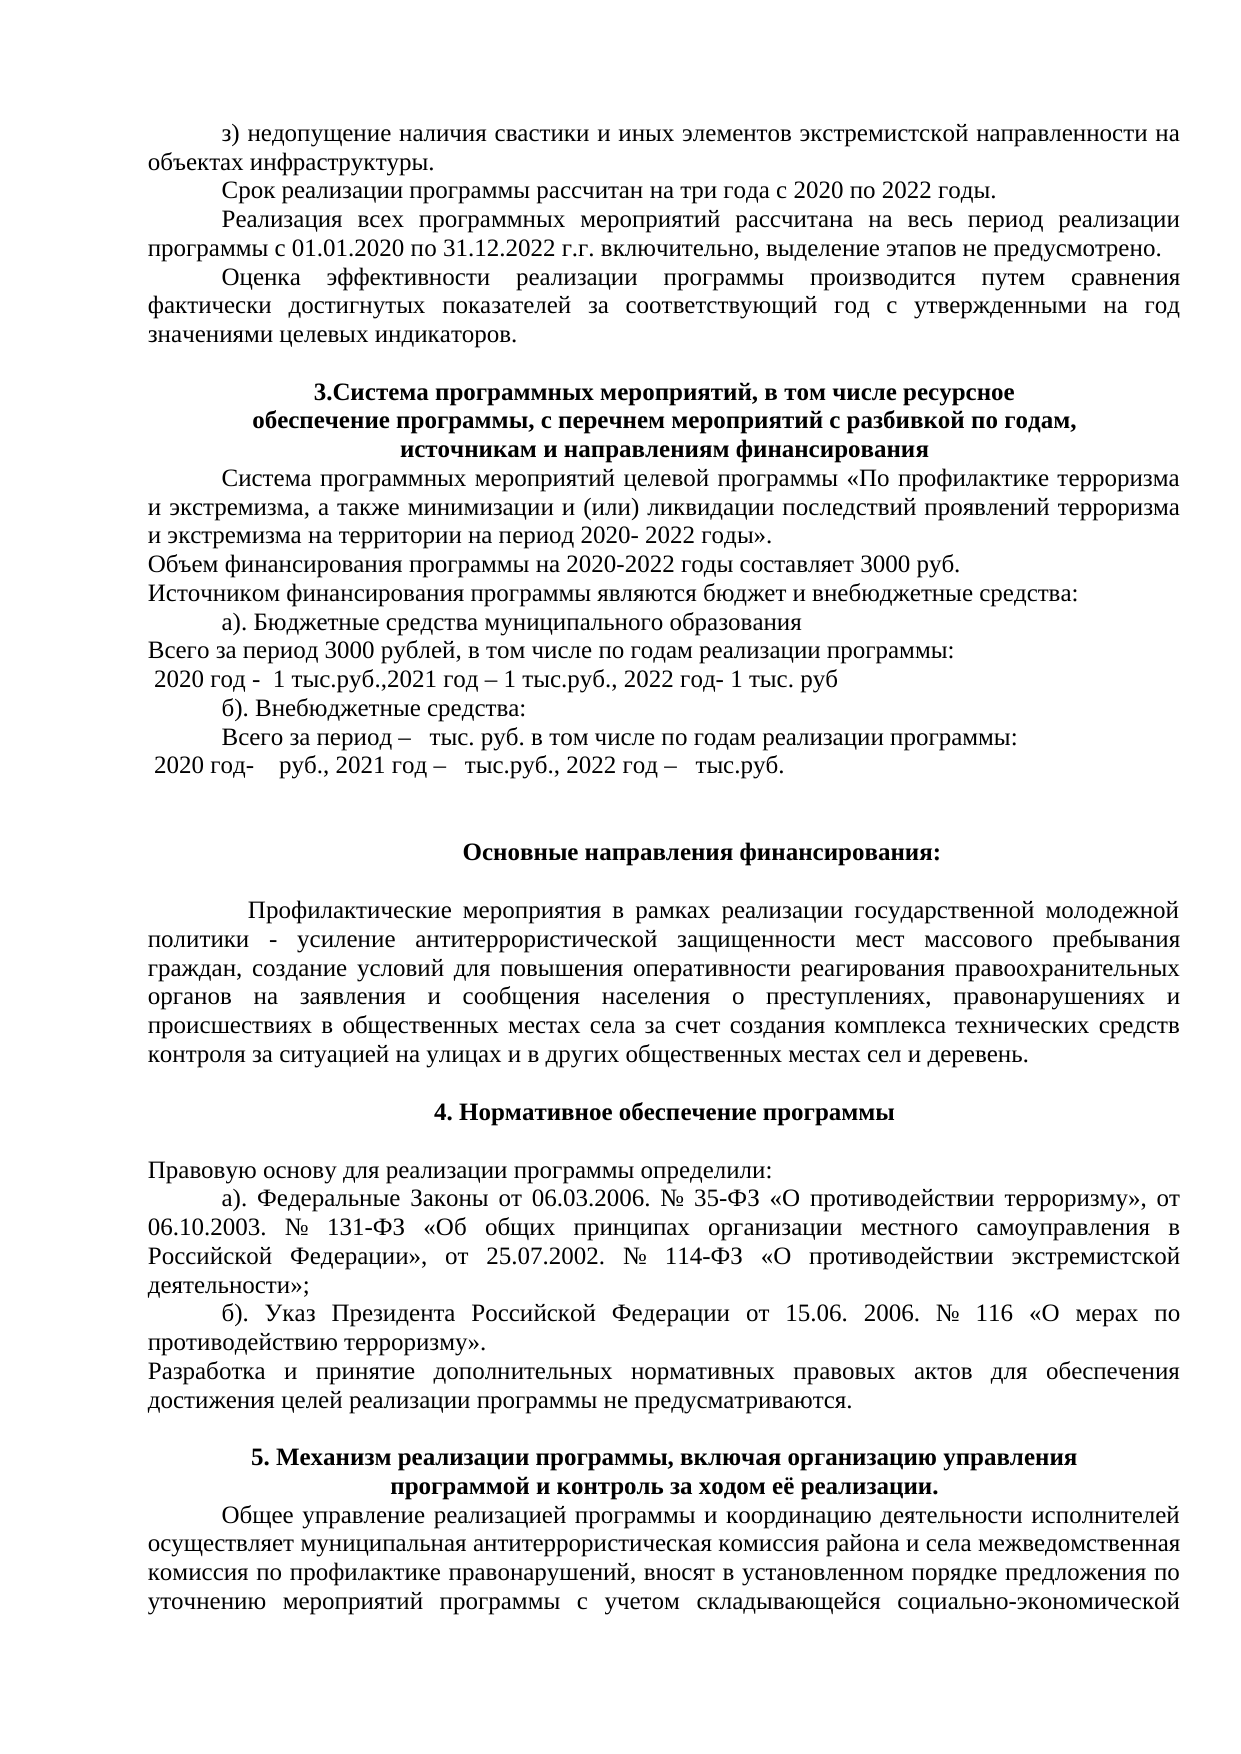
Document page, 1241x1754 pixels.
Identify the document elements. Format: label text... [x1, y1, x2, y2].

text обеспечение программы, с перечнем мероприятий с разбивкой по годам, [148, 406, 1181, 434]
text 5. Механизм реализации программы, включая организацию управления [148, 1442, 1181, 1471]
text а). Бюджетные средства муниципального образования [148, 607, 1181, 636]
text 3.Система программных мероприятий, в том числе ресурсное [148, 377, 1181, 406]
text Всего за период – тыс. руб. в том числе по годам реализации программы: [148, 722, 1181, 751]
text з) недопущение наличия свастики и иных элементов экстремистской направленности на объектах инфраструктуры. [148, 118, 1181, 176]
text Правовую основу для реализации программы определили: [148, 1155, 1181, 1183]
text Реализация всех программных мероприятий рассчитана на весь период реализации программы с 01.01.2020 по 31.12.2022 г.г. включительно, выделение этапов не предусмотрено. [148, 204, 1181, 262]
text 2020 год- руб., 2021 год – тыс.руб., 2022 год – тыс.руб. [148, 751, 1181, 779]
text Профилактические мероприятия в рамках реализации государственной молодежной политики - усиление антитеррористической защищенности мест массового пребывания граждан, создание условий для повышения оперативности реагирования правоохранительных органов на заявления и сообщения населения о преступлениях, правонарушениях и происшествиях в общественных местах села за счет создания комплекса технических средств контроля за ситуацией на улицах и в других общественных местах сел и деревень. [148, 895, 1181, 1068]
text а). Федеральные Законы от 06.03.2006. № 35-ФЗ «О противодействии терроризму», от 06.10.2003. № 131-ФЗ «Об общих принципах организации местного самоуправления в Российской Федерации», от 25.07.2002. № 114-ФЗ «О противодействии экстремистской деятельности»; [148, 1183, 1181, 1298]
text Срок реализации программы рассчитан на три года с 2020 по 2022 годы. [148, 176, 1181, 204]
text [148, 1500, 1181, 1615]
text 2020 год - 1 тыс.руб.,2021 год – 1 тыс.руб., 2022 год- 1 тыс. руб [148, 664, 1181, 693]
text б). Указ Президента Российской Федерации от 15.06. 2006. № 116 «О мерах по противодействию терроризму». [148, 1298, 1181, 1356]
text Объем финансирования программы на 2020-2022 годы составляет 3000 руб. [148, 549, 1181, 578]
text программой и контроль за ходом её реализации. [148, 1471, 1181, 1500]
text 4. Нормативное обеспечение программы [148, 1097, 1181, 1126]
text Источником финансирования программы являются бюджет и внебюджетные средства: [148, 578, 1181, 607]
text Система программных мероприятий целевой программы «По профилактике терроризма и экстремизма, а также минимизации и (или) ликвидации последствий проявлений терроризма и экстремизма на территории на период 2020- 2022 годы». [148, 463, 1181, 549]
text Оценка эффективности реализации программы производится путем сравнения фактически достигнутых показателей за соответствующий год с утвержденными на год значениями целевых индикаторов. [148, 262, 1181, 348]
text б). Внебюджетные средства: [148, 693, 1181, 722]
text Основные направления финансирования: [223, 837, 1181, 866]
text Разработка и принятие дополнительных нормативных правовых актов для обеспечения достижения целей реализации программы не предусматриваются. [148, 1356, 1181, 1413]
text источникам и направлениям финансирования [148, 434, 1181, 463]
text Всего за период 3000 рублей, в том числе по годам реализации программы: [148, 636, 1181, 664]
